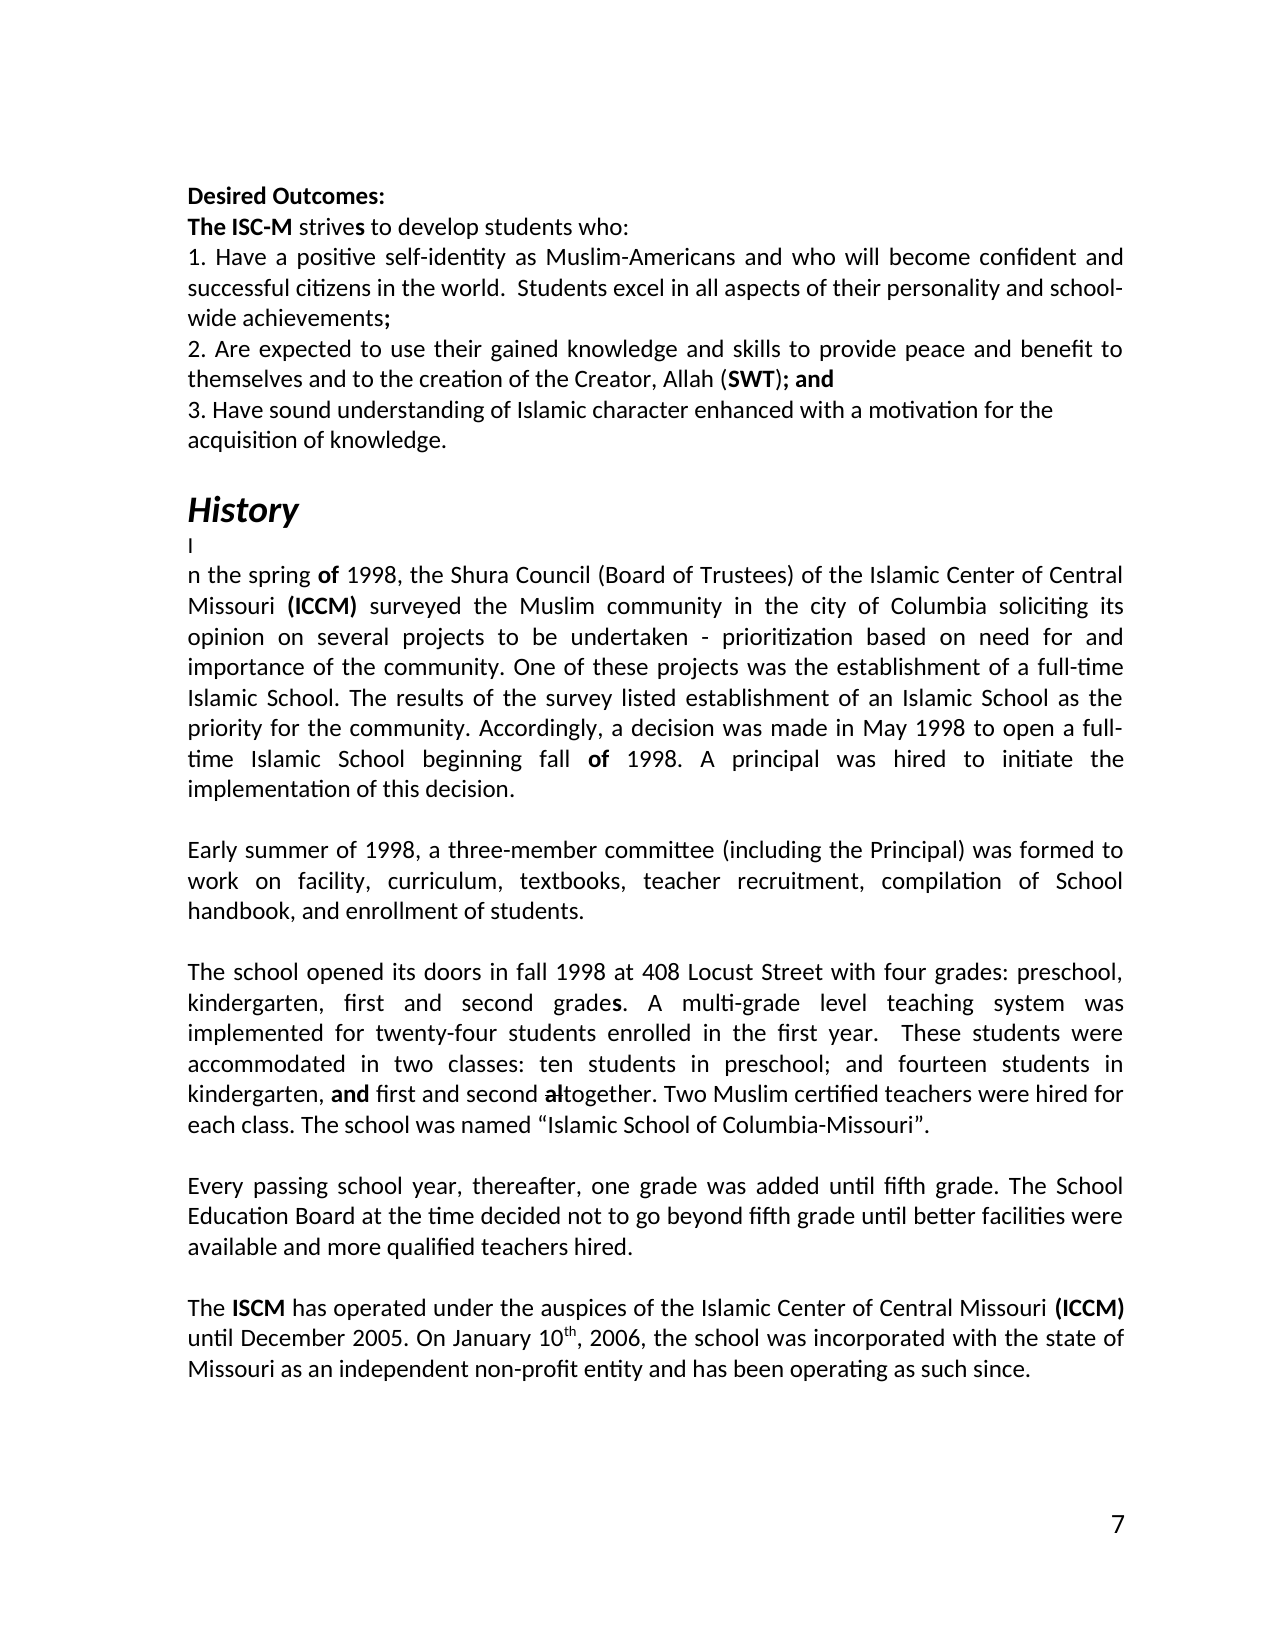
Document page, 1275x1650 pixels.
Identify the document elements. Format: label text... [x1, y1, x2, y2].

text Early summer of 1998, a three-member committee (including the Principal) was formed to work on facility, curriculum, textbooks, teacher recruitment, compilation of School handbook, and enrollment of students. [187, 834, 1125, 926]
text Every passing school year, thereafter, one grade was added until fifth grade. The School Education Board at the time decided not to go beyond fifth grade until better facilities were available and more qualified teachers hired. [187, 1170, 1125, 1262]
text 2. Are expected to use their gained knowledge and skills to provide peace and benefit to themselves and to the creation of the Creator, Allah (SWT); and [187, 333, 1125, 394]
text The school opened its doors in fall 1998 at 408 Locust Street with four grades: preschool, kindergarten, first and second grades. A multi-grade level teaching system was implemented for twenty-four students enrolled in the first year. These students were accommodated in two classes: ten students in preschool; and fourteen students in kindergarten, and first and second altogether. Two Muslim certified teachers were hired for each class. The school was named “Islamic School of Columbia-Missouri”. [187, 956, 1125, 1139]
text History [187, 486, 1125, 532]
text Desired Outcomes: [187, 181, 1125, 211]
text 1. Have a positive self-identity as Muslim-Americans and who will become confident and successful citizens in the world. Students excel in all aspects of their personality and school-wide achievements; [187, 242, 1125, 333]
text n the spring of 1998, the Shura Council (Board of Trustees) of the Islamic Center of Central Missouri (ICCM) surveyed the Muslim community in the city of Columbia soliciting its opinion on several projects to be undertaken - prioritization based on need for and importance of the community. One of these projects was the establishment of a full-time Islamic School. The results of the survey listed establishment of an Islamic School as the priority for the community. Accordingly, a decision was made in May 1998 to open a full-time Islamic School beginning fall of 1998. A principal was hired to initiate the implementation of this decision. [187, 559, 1125, 804]
text The ISC-M strives to develop students who: [187, 211, 1125, 242]
text 3. Have sound understanding of Islamic character enhanced with a motivation for the acquisition of knowledge. [187, 394, 1125, 455]
text The ISCM has operated under the auspices of the Islamic Center of Central Missouri (ICCM) until December 2005. On January 10th, 2006, the school was incorporated with the state of Missouri as an independent non-profit entity and has been operating as such since. [187, 1292, 1125, 1384]
